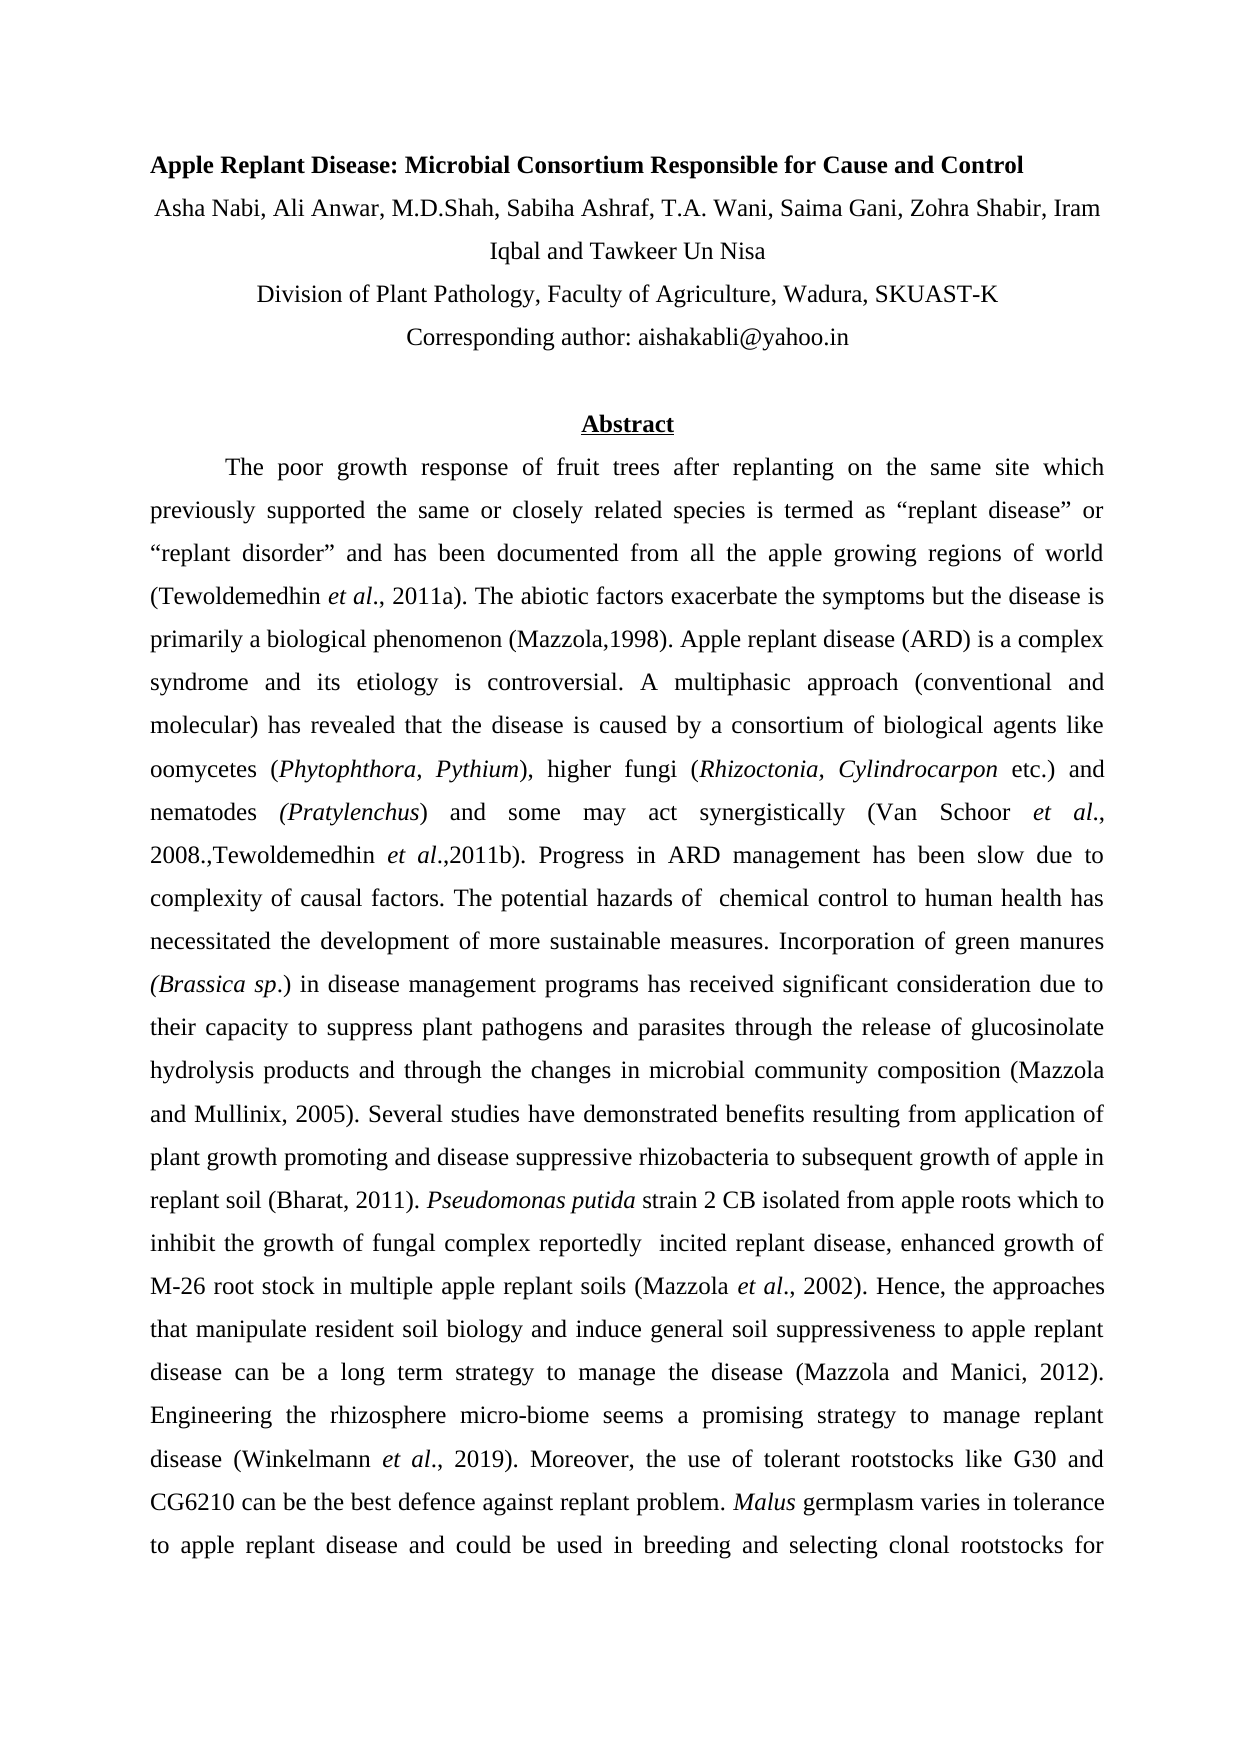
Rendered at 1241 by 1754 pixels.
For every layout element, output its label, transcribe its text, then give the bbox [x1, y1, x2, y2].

text Corresponding author: aishakabli@yahoo.in [150, 322, 1105, 351]
text Apple Replant Disease: Microbial Consortium Responsible for Cause and Control [150, 150, 1105, 179]
text Abstract [150, 409, 1105, 437]
text Division of Plant Pathology, Faculty of Agriculture, Wadura, SKUAST-K [150, 279, 1105, 308]
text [150, 452, 1105, 1559]
text Asha Nabi, Ali Anwar, M.D.Shah, Sabiha Ashraf, T.A. Wani, Saima Gani, Zohra Shabir, Iram Iqbal and Tawkeer Un Nisa [150, 193, 1105, 265]
